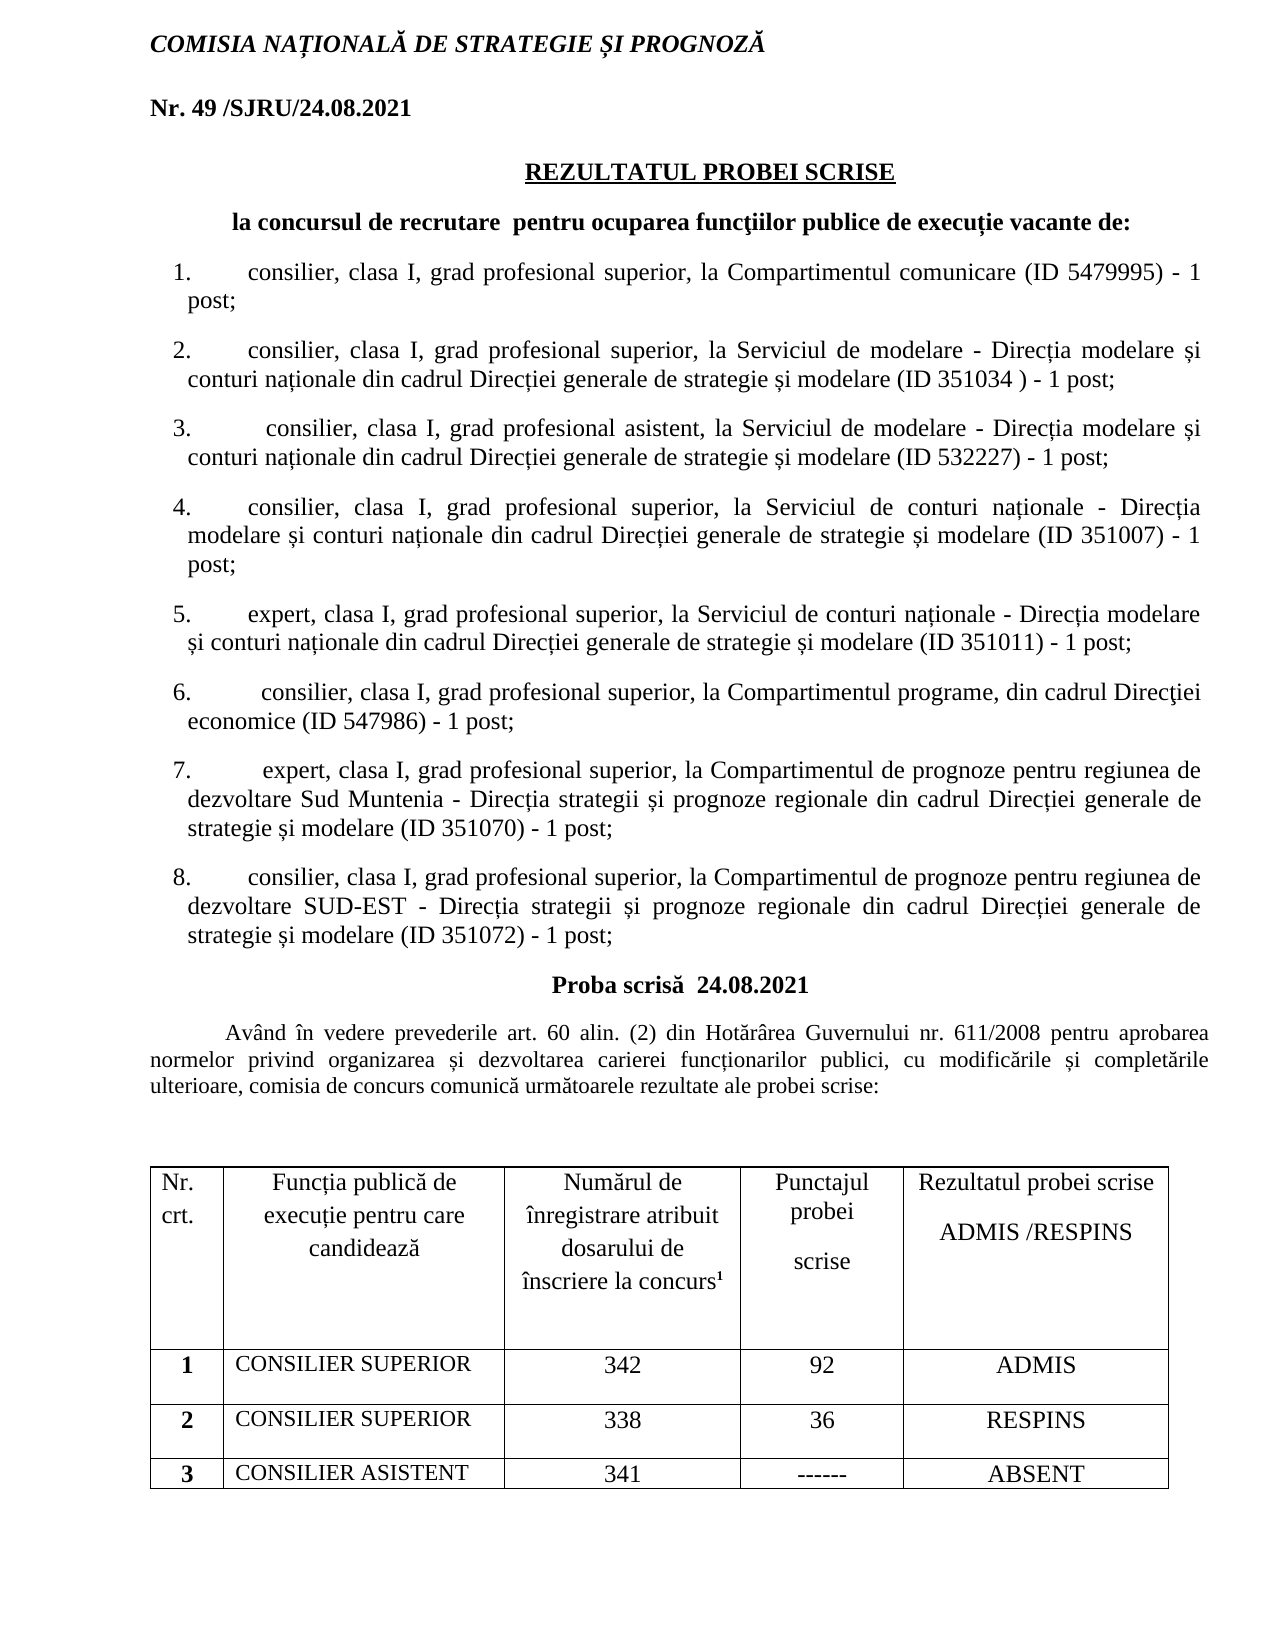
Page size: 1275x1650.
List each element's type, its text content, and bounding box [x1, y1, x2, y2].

table_cell ADMIS [904, 1350, 1168, 1404]
table_cell 341 [505, 1459, 740, 1488]
table_cell CONSILIER SUPERIOR [224, 1350, 504, 1404]
table_cell 342 [505, 1350, 740, 1404]
text Nr. 49 /SJRU/24.08.2021 [150, 93, 1275, 122]
table_header Numărul de înregistrare atribuit dosarului de înscriere la concurs1 [505, 1168, 740, 1349]
table_header la concursul de recrutare pentru ocuparea funcţiilor publice de execuție vacante de: [150, 207, 1213, 970]
table_header Rezultatul probei scrise ADMIS /RESPINS [904, 1168, 1168, 1349]
table_header Nr. crt. [151, 1168, 223, 1349]
table_cell RESPINS [904, 1405, 1168, 1458]
text COMISIA NAȚIONALĂ DE STRATEGIE ȘI PROGNOZĂ [150, 29, 1275, 58]
table_cell CONSILIER SUPERIOR [224, 1405, 504, 1458]
table_cell CONSILIER ASISTENT [224, 1459, 504, 1488]
table_cell 3 [151, 1459, 223, 1488]
table_header Funcția publică de execuție pentru care candidează [224, 1168, 504, 1349]
table_header Punctajul probei scrise [741, 1168, 903, 1349]
text Proba scrisă 24.08.2021 [150, 970, 1211, 998]
table_cell 36 [741, 1405, 903, 1458]
table_cell ABSENT [904, 1459, 1168, 1488]
table_cell ------ [741, 1459, 903, 1488]
table_cell 338 [505, 1405, 740, 1458]
table_cell 92 [741, 1350, 903, 1404]
table_cell 2 [151, 1405, 223, 1458]
text REZULTATUL PROBEI SCRISE [150, 157, 1211, 186]
text Având în vedere prevederile art. 60 alin. (2) din Hotărârea Guvernului nr. 611/2008 pentru aprobarea normelor privind organizarea și dezvoltarea carierei funcționarilor publici, cu modificările și completările ulterioare, comisia de concurs comunică următoarele rezultate ale probei scrise: [150, 1019, 1211, 1098]
table_cell 1 [151, 1350, 223, 1404]
